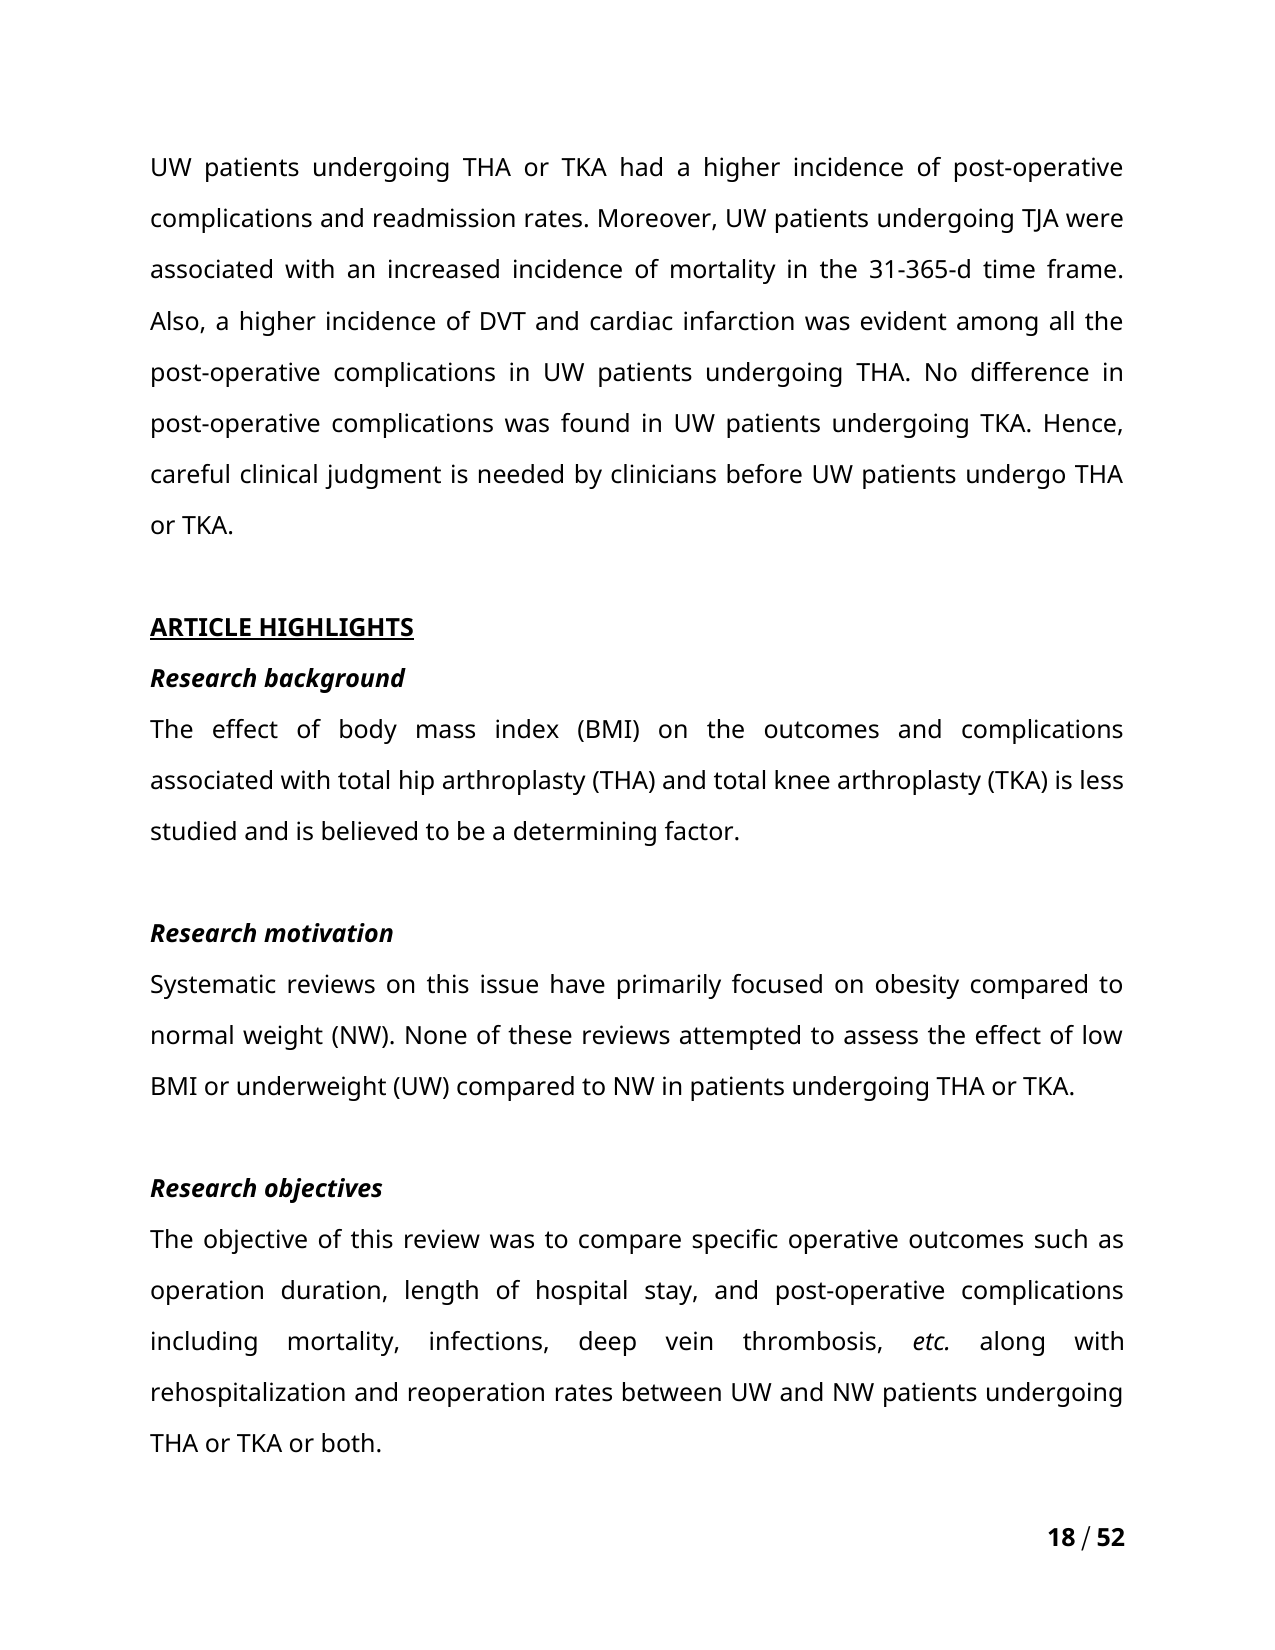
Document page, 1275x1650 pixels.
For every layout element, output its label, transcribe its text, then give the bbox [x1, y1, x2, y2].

text The effect of body mass index (BMI) on the outcomes and complications associated with total hip arthroplasty (THA) and total knee arthroplasty (TKA) is less studied and is believed to be a determining factor. [150, 711, 1125, 848]
text Research motivation [150, 916, 1125, 950]
text The objective of this review was to compare specific operative outcomes such as operation duration, length of hospital stay, and post-operative complications including mortality, infections, deep vein thrombosis, etc. along with rehospitalization and reoperation rates between UW and NW patients undergoing THA or TKA or both. [150, 1222, 1125, 1460]
text Systematic reviews on this issue have primarily focused on obesity compared to normal weight (NW). None of these reviews attempted to assess the effect of low BMI or underweight (UW) compared to NW in patients undergoing THA or TKA. [150, 967, 1125, 1103]
text Research objectives [150, 1171, 1125, 1205]
text UW patients undergoing THA or TKA had a higher incidence of post-operative complications and readmission rates. Moreover, UW patients undergoing TJA were associated with an increased incidence of mortality in the 31-365-d time frame. Also, a higher incidence of DVT and cardiac infarction was evident among all the post-operative complications in UW patients undergoing THA. No difference in post-operative complications was found in UW patients undergoing TKA. Hence, careful clinical judgment is needed by clinicians before UW patients undergo THA or TKA. [150, 150, 1125, 541]
text Research background [150, 660, 1125, 694]
text ARTICLE HIGHLIGHTS [150, 609, 1125, 643]
